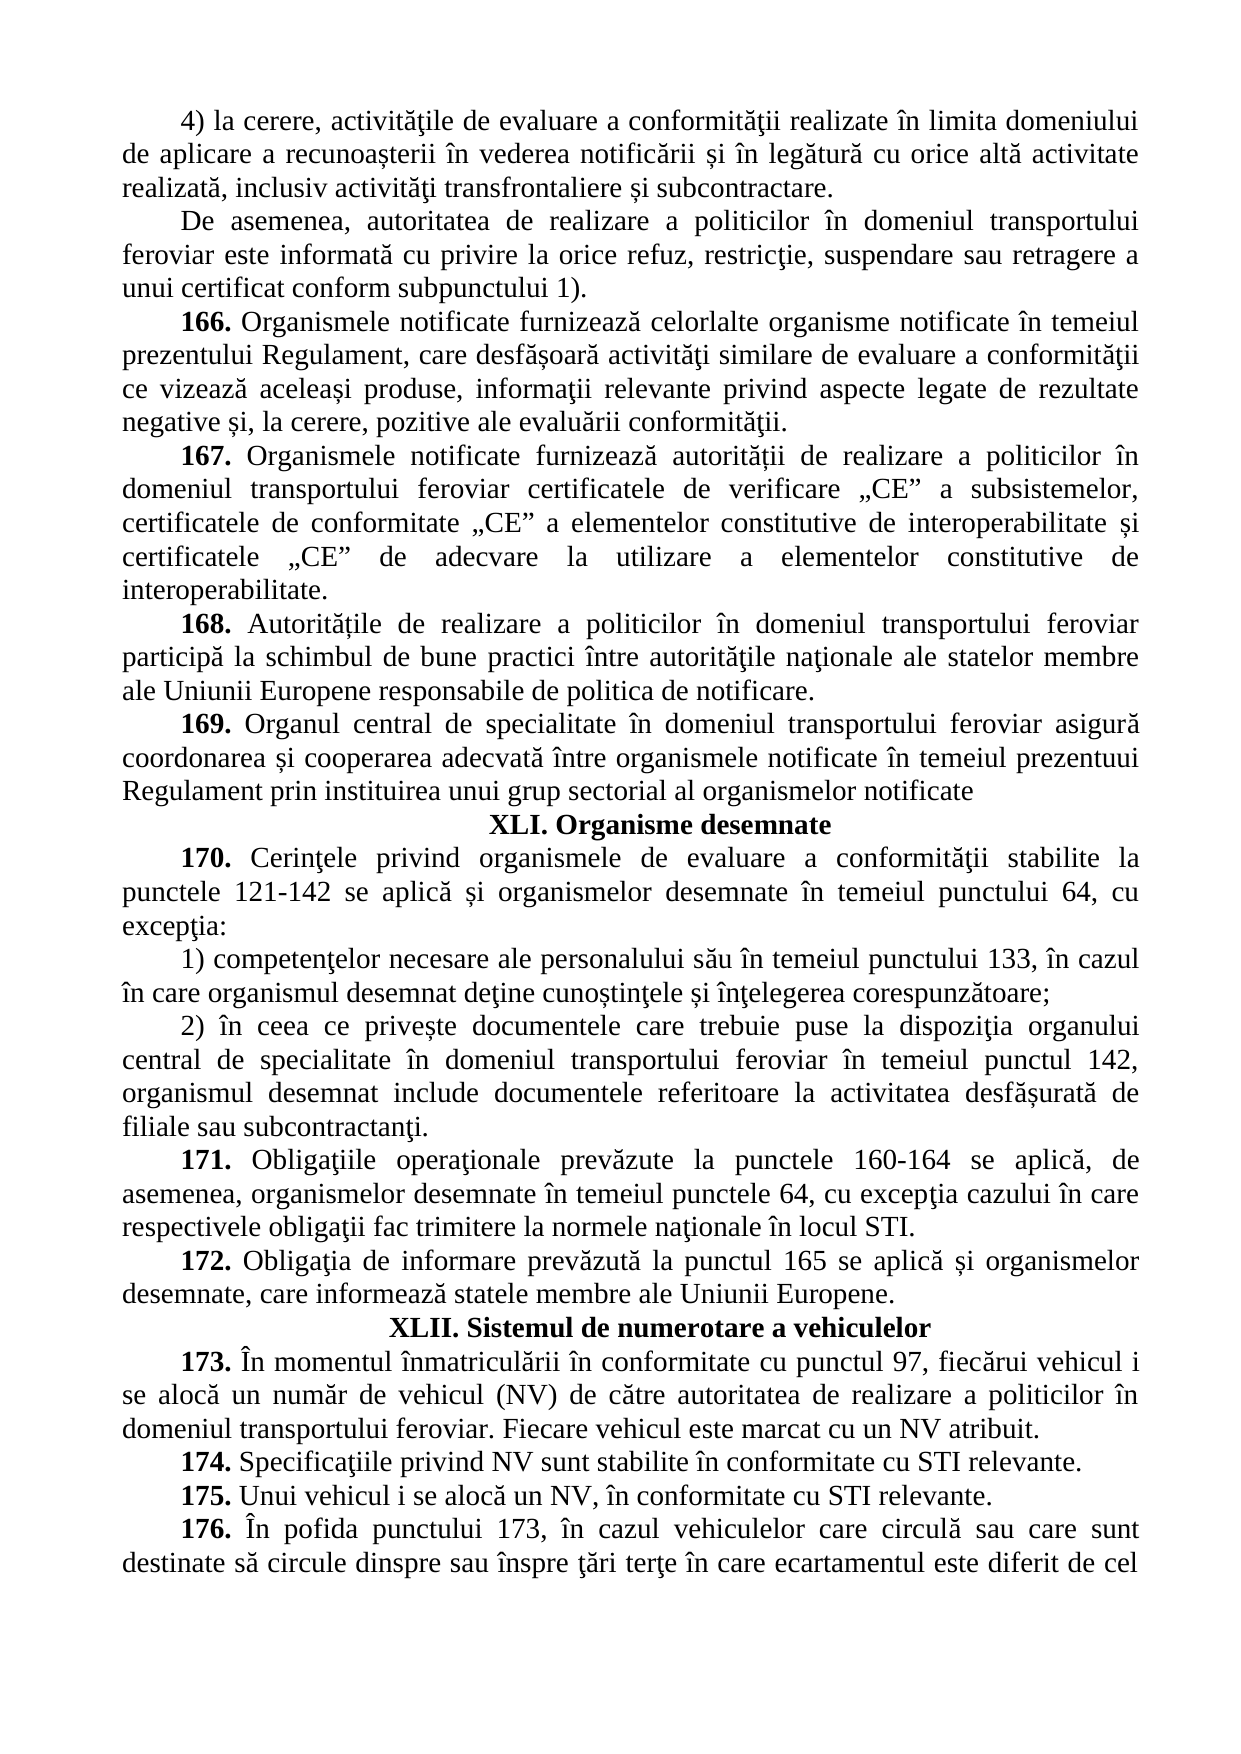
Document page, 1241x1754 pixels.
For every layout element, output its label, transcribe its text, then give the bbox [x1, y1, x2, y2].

text 166. Organismele notificate furnizează celorlalte organisme notificate în temeiul prezentului Regulament, care desfășoară activităţi similare de evaluare a conformităţii ce vizează aceleași produse, informaţii relevante privind aspecte legate de rezultate negative și, la cerere, pozitive ale evaluării conformităţii. [122, 304, 1140, 438]
text De asemenea, autoritatea de realizare a politicilor în domeniul transportului feroviar este informată cu privire la orice refuz, restricţie, suspendare sau retragere a unui certificat conform subpunctului 1). [122, 203, 1140, 304]
text XLII. Sistemul de numerotare a vehiculelor [122, 1310, 1140, 1344]
text 171. Obligaţiile operaţionale prevăzute la punctele 160-164 se aplică, de asemenea, organismelor desemnate în temeiul punctele 64, cu excepţia cazului în care respectivele obligaţii fac trimitere la normele naţionale în locul STI. [122, 1142, 1140, 1243]
text 173. În momentul înmatriculării în conformitate cu punctul 97, fiecărui vehicul i se alocă un număr de vehicul (NV) de către autoritatea de realizare a politicilor în domeniul transportului feroviar. Fiecare vehicul este marcat cu un NV atribuit. [122, 1344, 1140, 1444]
text 169. Organul central de specialitate în domeniul transportului feroviar asigură coordonarea și cooperarea adecvată între organismele notificate în temeiul prezentuui Regulament prin instituirea unui grup sectorial al organismelor notificate [122, 706, 1140, 807]
text 168. Autoritățile de realizare a politicilor în domeniul transportului feroviar participă la schimbul de bune practici între autorităţile naţionale ale statelor membre ale Uniunii Europene responsabile de politica de notificare. [122, 606, 1140, 706]
text 2) în ceea ce privește documentele care trebuie puse la dispoziţia organului central de specialitate în domeniul transportului feroviar în temeiul punctul 142, organismul desemnat include documentele referitoare la activitatea desfășurată de filiale sau subcontractanţi. [122, 1008, 1140, 1142]
text 174. Specificaţiile privind NV sunt stabilite în conformitate cu STI relevante. [122, 1444, 1140, 1478]
text 4) la cerere, activităţile de evaluare a conformităţii realizate în limita domeniului de aplicare a recunoașterii în vederea notificării și în legătură cu orice altă activitate realizată, inclusiv activităţi transfrontaliere și subcontractare. [122, 103, 1140, 203]
text 1) competenţelor necesare ale personalului său în temeiul punctului 133, în cazul în care organismul desemnat deţine cunoștinţele și înţelegerea corespunzătoare; [122, 941, 1140, 1008]
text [122, 1511, 1140, 1578]
text XLI. Organisme desemnate [122, 807, 1140, 841]
text 167. Organismele notificate furnizează autorității de realizare a politicilor în domeniul transportului feroviar certificatele de verificare „CE” a subsistemelor, certificatele de conformitate „CE” a elementelor constitutive de interoperabilitate și certificatele „CE” de adecvare la utilizare a elementelor constitutive de interoperabilitate. [122, 438, 1140, 606]
text 175. Unui vehicul i se alocă un NV, în conformitate cu STI relevante. [122, 1478, 1140, 1511]
text 170. Cerinţele privind organismele de evaluare a conformităţii stabilite la punctele 121-142 se aplică și organismelor desemnate în temeiul punctului 64, cu excepţia: [122, 841, 1140, 941]
text 172. Obligaţia de informare prevăzută la punctul 165 se aplică și organismelor desemnate, care informează statele membre ale Uniunii Europene. [122, 1243, 1140, 1310]
